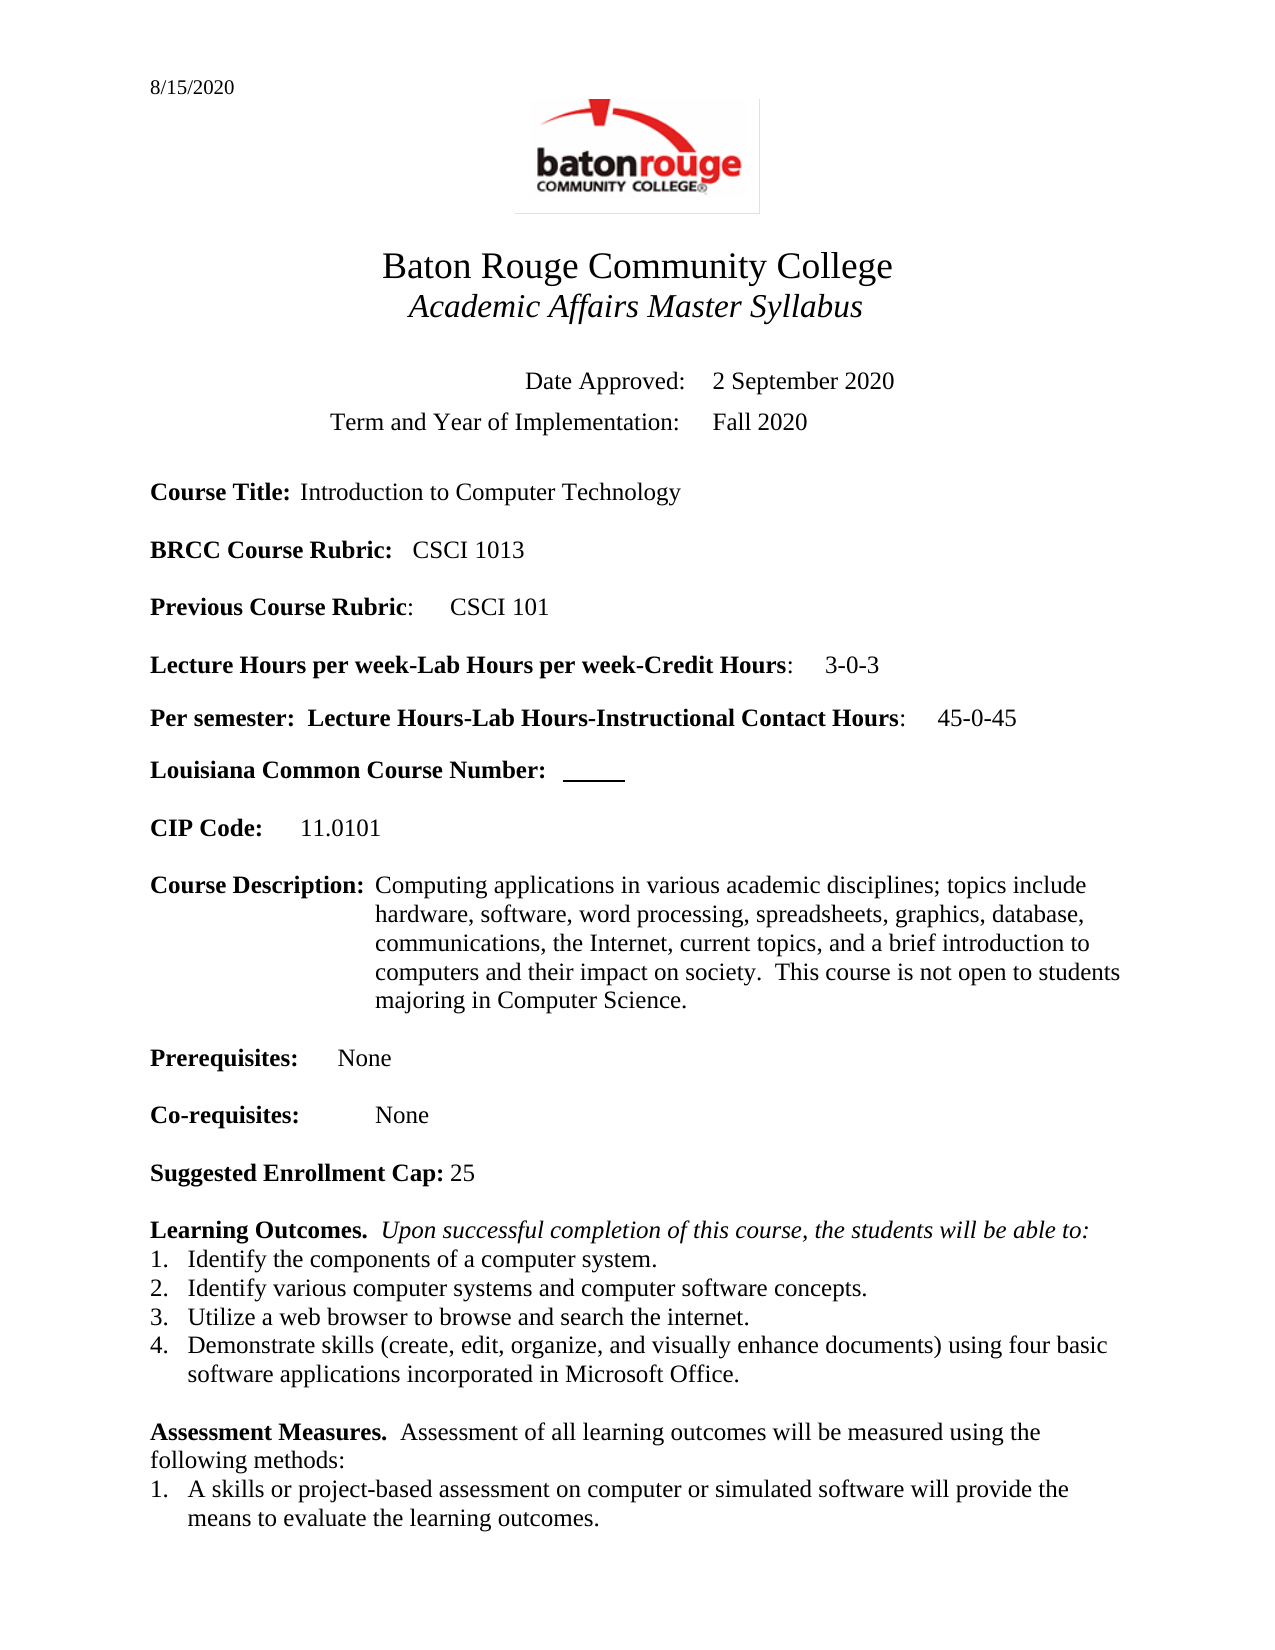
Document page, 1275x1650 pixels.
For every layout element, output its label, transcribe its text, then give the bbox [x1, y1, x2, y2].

text 4. Demonstrate skills (create, edit, organize, and visually enhance documents) using four basic software applications incorporated in Microsoft Office. [150, 1330, 1125, 1388]
text Baton Rouge Community College [150, 243, 1125, 286]
text 2. Identify various computer systems and computer software concepts. [150, 1273, 1125, 1302]
text Previous Course Rubric: CSCI 101 [150, 592, 1125, 621]
text 1. A skills or project-based assessment on computer or simulated software will provide the means to evaluate the learning outcomes. [150, 1474, 1125, 1532]
text Term and Year of Implementation: Fall 2020 [330, 407, 1125, 436]
text Lecture Hours per week-Lab Hours per week-Credit Hours: 3-0-3 [150, 650, 1125, 678]
text Academic Affairs Master Syllabus [150, 286, 1125, 325]
text Assessment Measures. Assessment of all learning outcomes will be measured using the following methods: [150, 1417, 1125, 1474]
text CIP Code: 11.0101 [150, 813, 1125, 842]
text Louisiana Common Course Number: [150, 755, 1125, 784]
text Course Title: Introduction to Computer Technology [150, 477, 1125, 506]
text Co-requisites: None [150, 1100, 1125, 1129]
text Date Approved: 2 September 2020 [525, 366, 1125, 395]
text 3. Utilize a web browser to browse and search the internet. [150, 1302, 1125, 1330]
text Learning Outcomes. Upon successful completion of this course, the students will be able to: [150, 1215, 1125, 1244]
picture [514, 99, 761, 215]
text 1. Identify the components of a computer system. [150, 1244, 1125, 1273]
text Per semester: Lecture Hours-Lab Hours-Instructional Contact Hours: 45-0-45 [150, 703, 1125, 731]
text BRCC Course Rubric: CSCI 1013 [150, 535, 1125, 563]
text Course Description: Computing applications in various academic disciplines; topics include hardware, software, word processing, spreadsheets, graphics, database, communications, the Internet, current topics, and a brief introduction to computers and their impact on society. This course is not open to students majoring in Computer Science. [150, 870, 1125, 1014]
text Suggested Enrollment Cap: 25 [150, 1158, 1125, 1187]
text Prerequisites: None [150, 1043, 1125, 1072]
